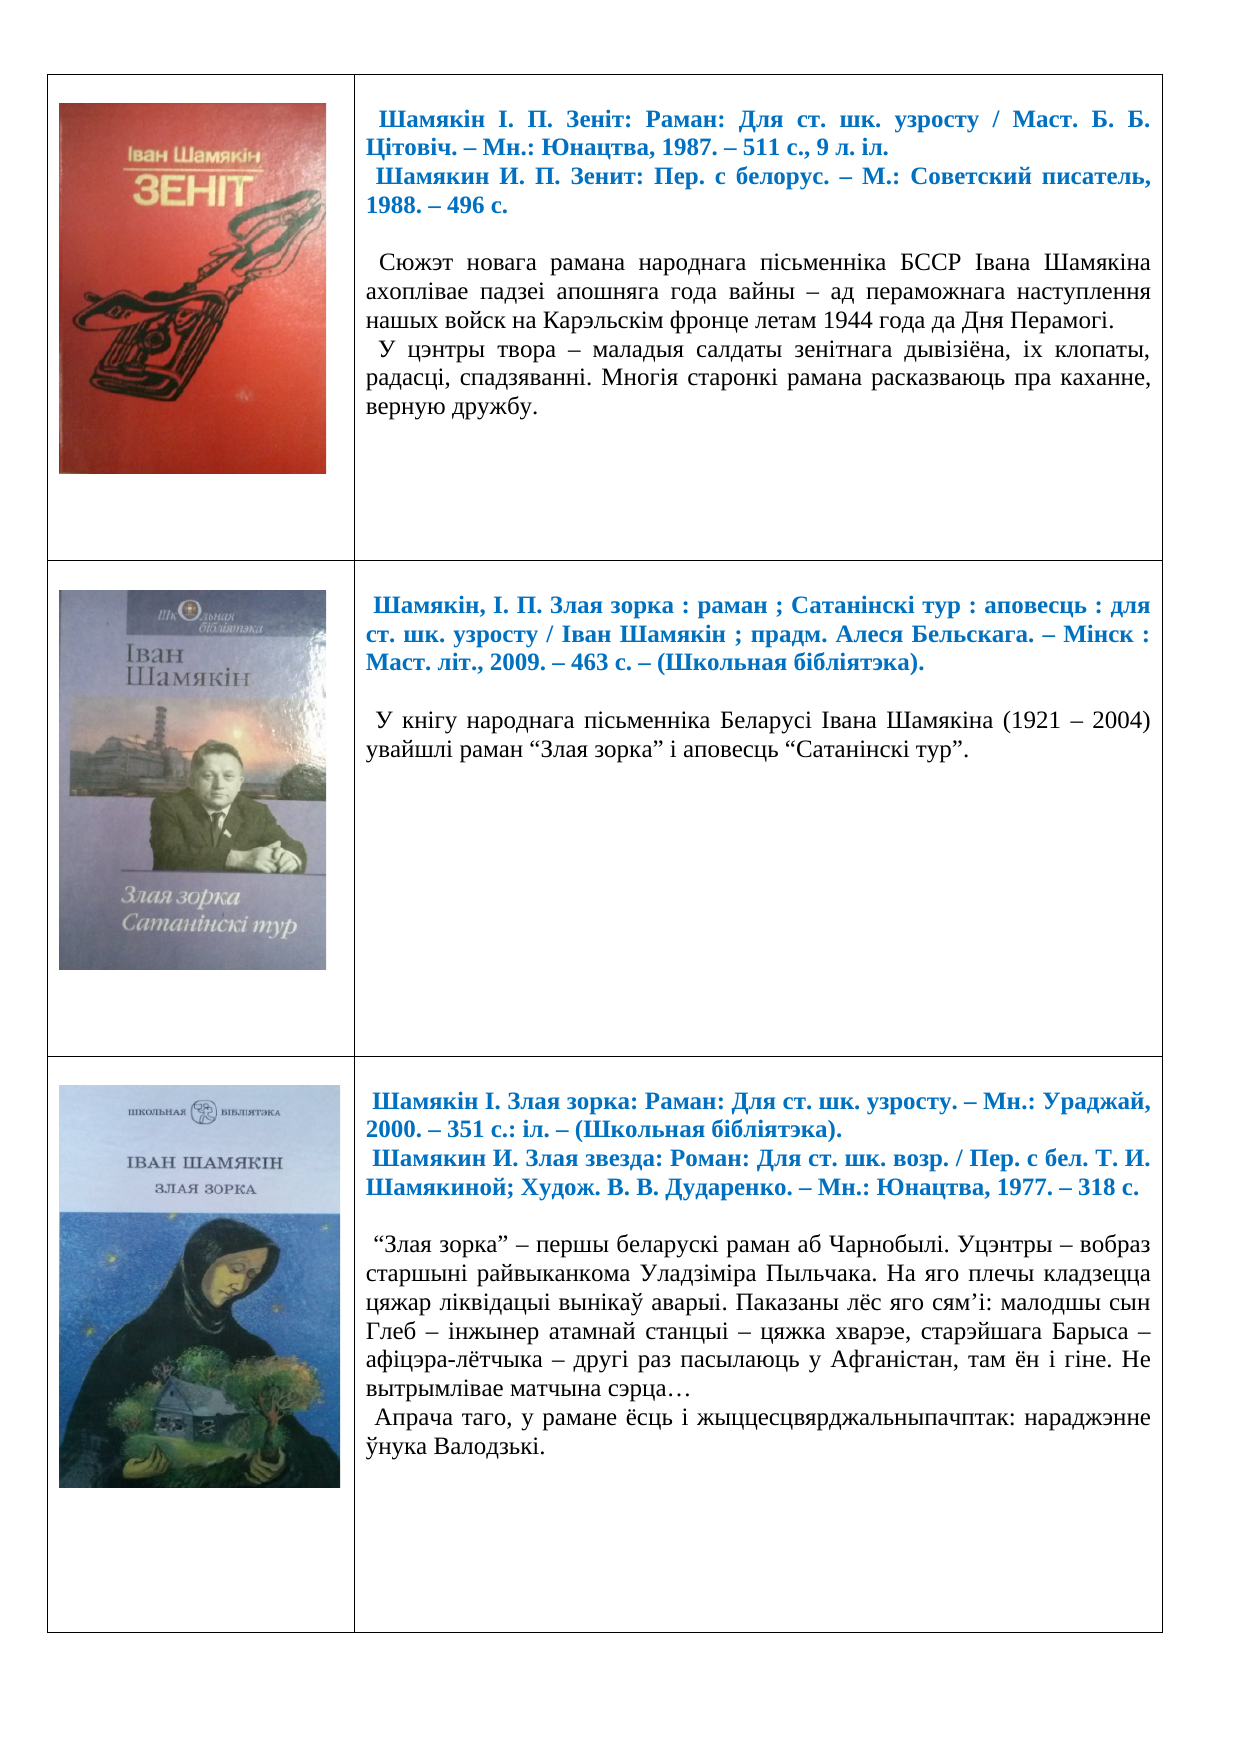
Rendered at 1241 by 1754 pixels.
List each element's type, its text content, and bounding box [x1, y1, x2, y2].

table_cell Шамякін, І. П. Злая зорка : раман ; Сатанінскі тур : аповесць : для ст. шк. узросту / Іван Шамякін ; прадм. Алеся Бельскага. – Мінск : Маст. літ., 2009. – 463 с. – (Школьная бібліятэка). У кнігу народнага пісьменніка Беларусі Івана Шамякіна (1921 – 2004) увайшлі раман “Злая зорка” і аповесць “Сатанінскі тур”. [355, 561, 1162, 1056]
table_cell Шамякін І. П. Зеніт: Раман: Для ст. шк. узросту / Маст. Б. Б. Цітовіч. – Мн.: Юнацтва, 1987. – 511 с., 9 л. іл. Шамякин И. П. Зенит: Пер. с белорус. – М.: Советский писатель, 1988. – 496 с. Сюжэт новага рамана народнага пісьменніка БССР Івана Шамякіна ахоплівае падзеі апошняга года вайны – ад пераможнага наступлення нашых войск на Карэльскім фронце летам 1944 года да Дня Перамогі. У цэнтры твора – маладыя салдаты зенітнага дывізіёна, іх клопаты, радасці, спадзяванні. Многія старонкі рамана расказваюць пра каханне, верную дружбу. [355, 75, 1162, 560]
picture [59, 1085, 341, 1488]
picture [59, 590, 327, 970]
table_cell [48, 561, 354, 1056]
table_cell Шамякін І. Злая зорка: Раман: Для ст. шк. узросту. – Мн.: Ураджай, 2000. – 351 с.: іл. – (Школьная бібліятэка). Шамякин И. Злая звезда: Роман: Для ст. шк. возр. / Пер. с бел. Т. И. Шамякиной; Худож. В. В. Дударенко. – Мн.: Юнацтва, 1977. – 318 с. “Злая зорка” – першы беларускі раман аб Чарнобылі. Уцэнтры – вобраз старшыні райвыканкома Уладзіміра Пыльчака. На яго плечы кладзецца цяжар ліквідацыі вынікаў аварыі. Паказаны лёс яго сям’і: малодшы сын Глеб – інжынер атамнай станцыі – цяжка хварэе, старэйшага Барыса – афіцэра-лётчыка – другі раз пасылаюць у Афганістан, там ён і гіне. Не вытрымлівае матчына сэрца… Апрача таго, у рамане ёсць і жыццесцвярджальныпачптак: нараджэнне ўнука Валодзькі. [355, 1057, 1162, 1632]
table_cell [48, 1057, 354, 1632]
table_cell [48, 75, 354, 560]
picture [59, 103, 327, 474]
